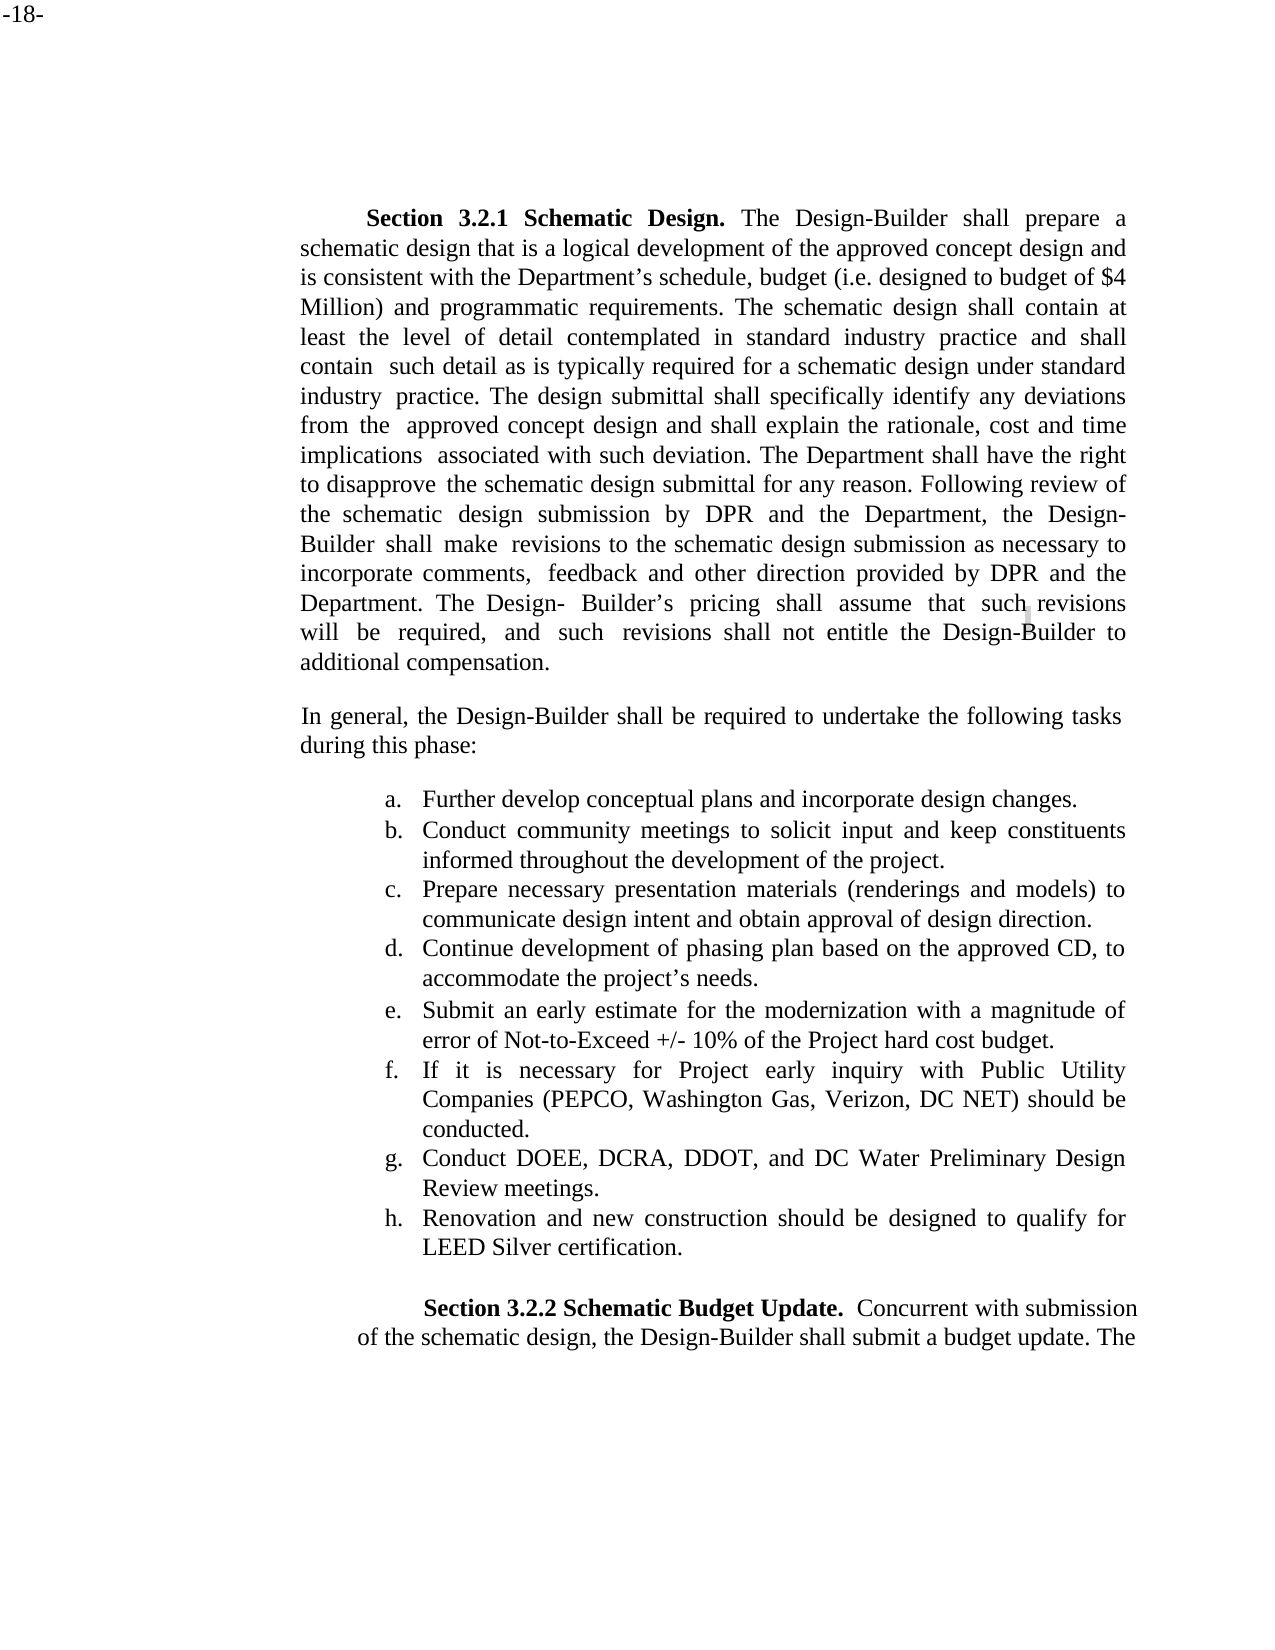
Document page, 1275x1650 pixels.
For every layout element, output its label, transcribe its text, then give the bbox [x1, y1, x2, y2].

list If it is necessary for Project early inquiry with Public Utility Companies (PEPCO, Washington Gas, Verizon, DC NET) should be conducted. [384, 1055, 1126, 1143]
text Section 3.2.2 Schematic Budget Update. Concurrent with submission of the schematic design, the Design-Builder shall submit a budget update. The [357, 1293, 1152, 1350]
list Continue development of phasing plan based on the approved CD, to accommodate the project’s needs. [384, 933, 1126, 992]
text In general, the Design-Builder shall be required to undertake the following tasks during this phase: [300, 701, 1152, 759]
list Prepare necessary presentation materials (renderings and models) to communicate design intent and obtain approval of design direction. [384, 874, 1126, 933]
list Conduct community meetings to solicit input and keep constituents informed throughout the development of the project. [384, 815, 1126, 873]
text Section 3.2.1 Schematic Design. The Design-Builder shall prepare a schematic design that is a logical development of the approved concept design and is consistent with the Department’s schedule, budget (i.e. designed to budget of $4 Million) and programmatic requirements. The schematic design shall contain at least the level of detail contemplated in standard industry practice and shall contain such detail as is typically required for a schematic design under standard industry practice. The design submittal shall specifically identify any deviations from the approved concept design and shall explain the rationale, cost and time implications associated with such deviation. The Department shall have the right to disapprove the schematic design submittal for any reason. Following review of the schematic design submission by DPR and the Department, the Design-Builder shall make revisions to the schematic design submission as necessary to incorporate comments, feedback and other direction provided by DPR and the Department. The Design- Builder’s pricing shall assume that such revisions will be required, and such revisions shall not entitle the Design-Builder to additional compensation. [300, 203, 1127, 676]
list Renovation and new construction should be designed to qualify for LEED Silver certification. [384, 1203, 1126, 1261]
list Submit an early estimate for the modernization with a magnitude of error of Not-to-Exceed +/- 10% of the Project hard cost budget. [384, 996, 1126, 1054]
list Conduct DOEE, DCRA, DDOT, and DC Water Preliminary Design Review meetings. [384, 1143, 1126, 1202]
list Further develop conceptual plans and incorporate design changes. [384, 784, 1152, 813]
